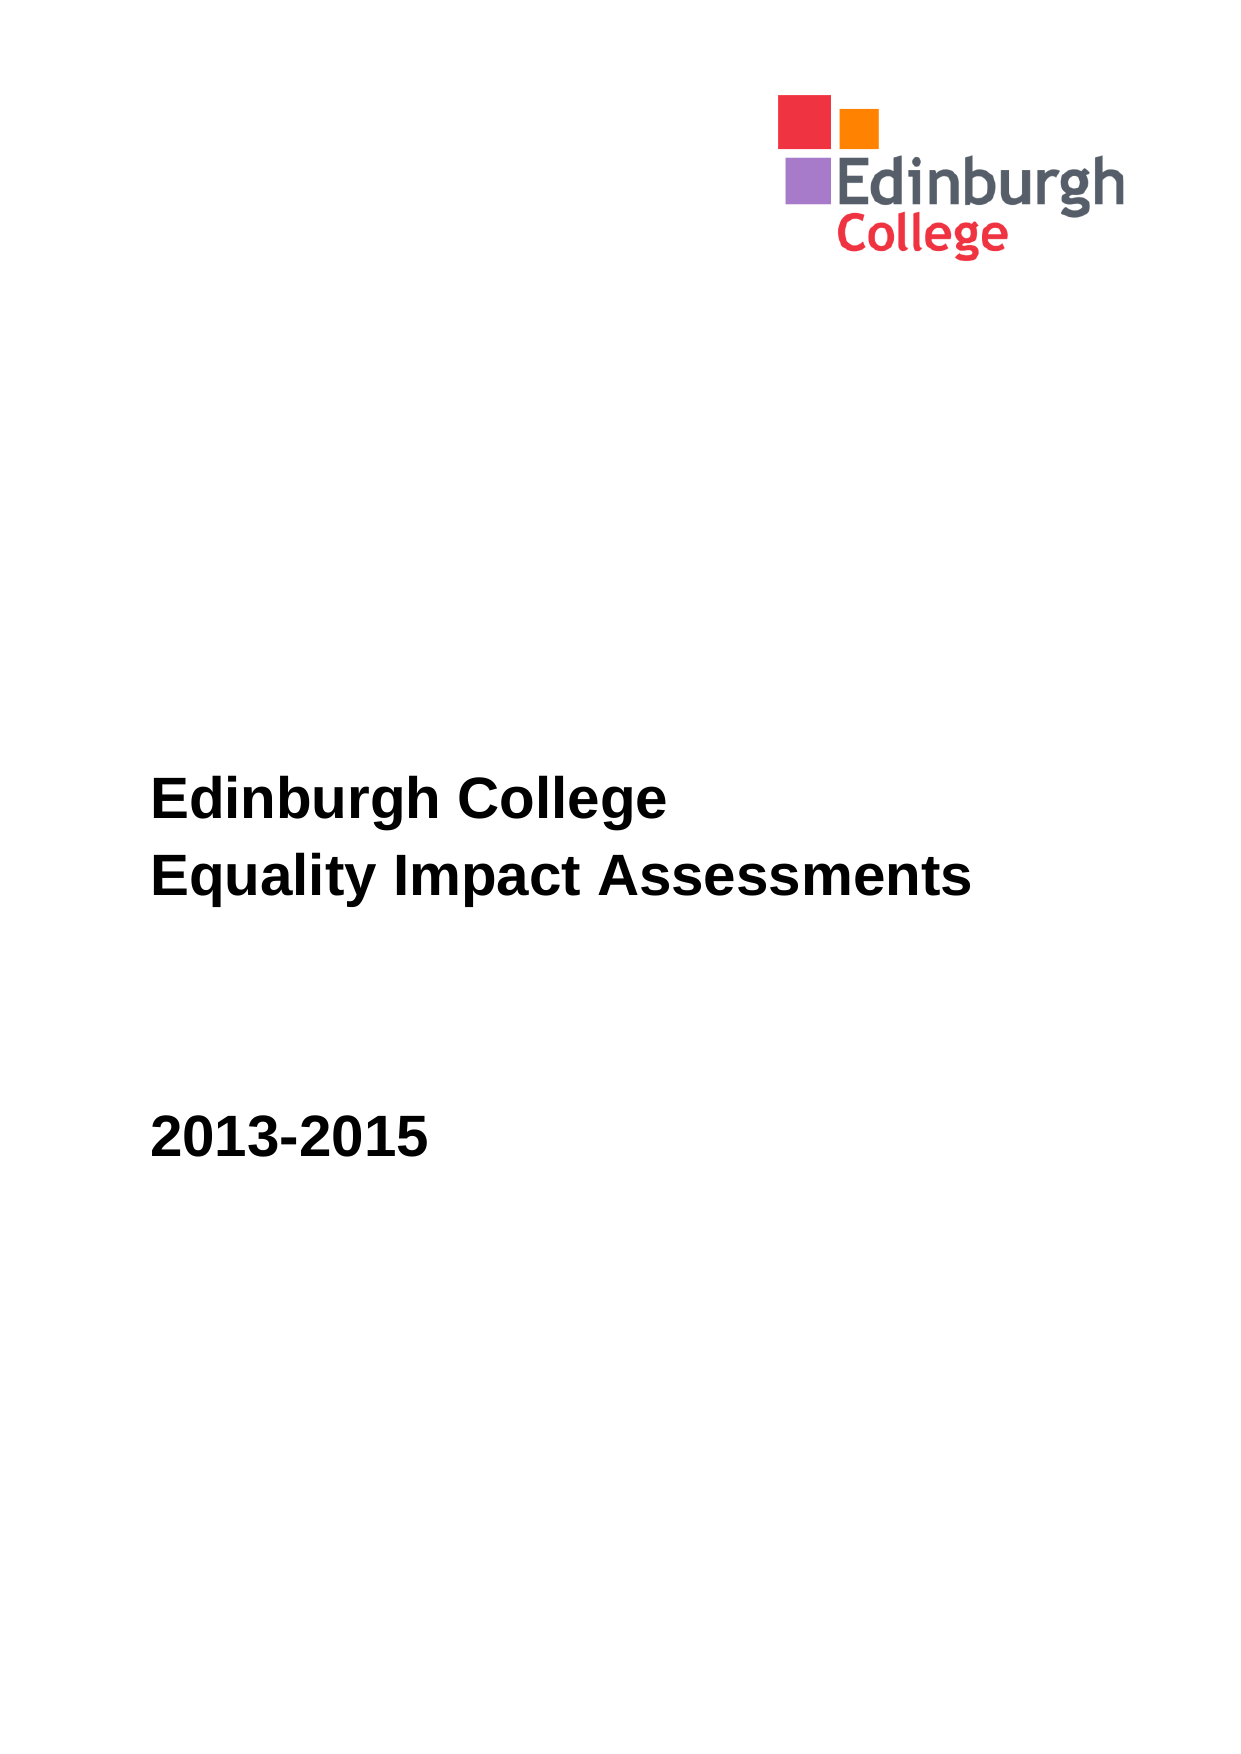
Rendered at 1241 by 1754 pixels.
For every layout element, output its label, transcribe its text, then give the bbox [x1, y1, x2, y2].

text Edinburgh College [150, 764, 1090, 831]
text Equality Impact Assessments [150, 841, 1090, 908]
picture [778, 95, 1124, 261]
text 2013-2015 [150, 1101, 1090, 1168]
